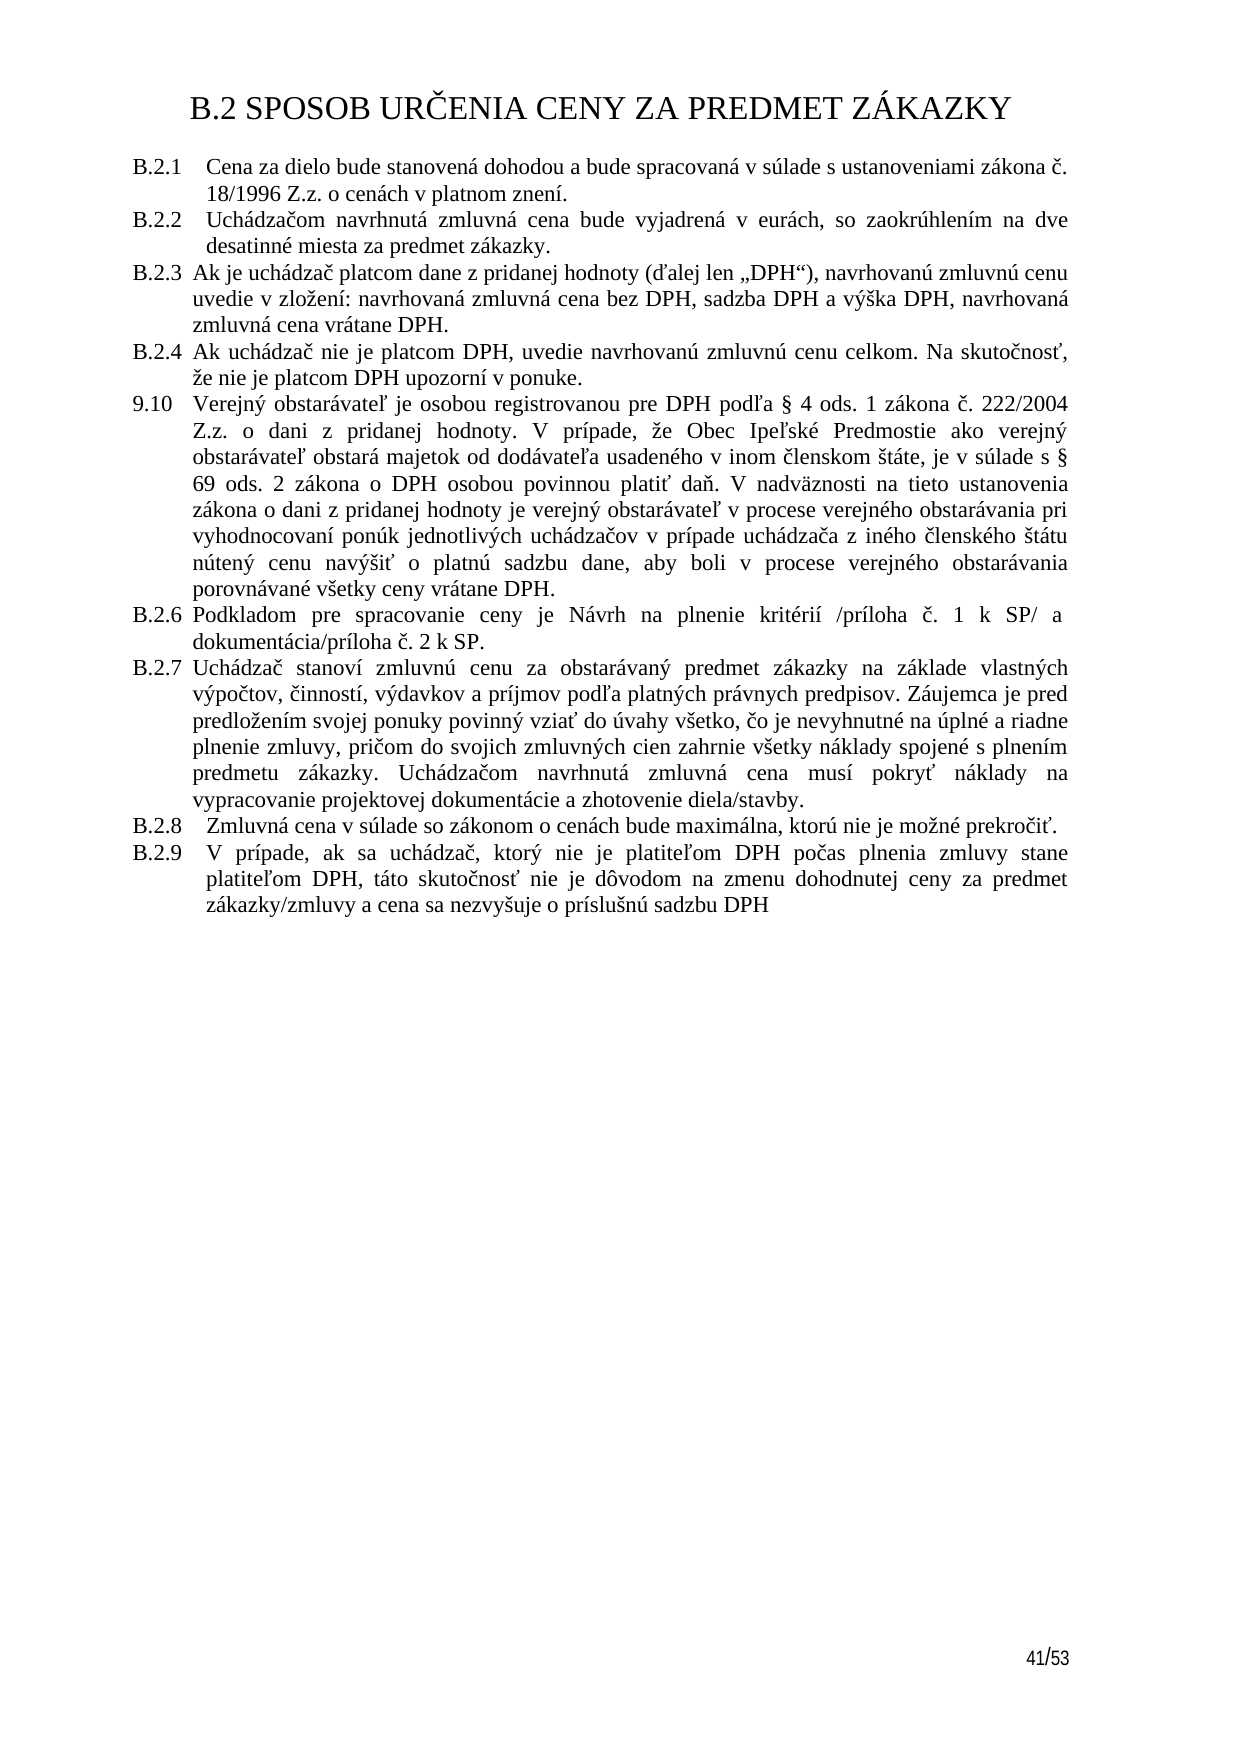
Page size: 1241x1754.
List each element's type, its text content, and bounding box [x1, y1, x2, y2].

text B.2.1 Cena za dielo bude stanovená dohodou a bude spracovaná v súlade s ustanoveniami zákona č. 18/1996 Z.z. o cenách v platnom znení. [132, 153, 1069, 206]
text B.2.4 Ak uchádzač nie je platcom DPH, uvedie navrhovanú zmluvnú cenu celkom. Na skutočnosť, že nie je platcom DPH upozorní v ponuke. [132, 338, 1069, 391]
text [132, 89, 1069, 127]
list Verejný obstarávateľ je osobou registrovanou pre DPH podľa § 4 ods. 1 zákona č. 222/2004 Z.z. o dani z pridanej hodnoty. V prípade, že Obec Ipeľské Predmostie ako verejný obstarávateľ obstará majetok od dodávateľa usadeného v inom členskom štáte, je v súlade s § 69 ods. 2 zákona o DPH osobou povinnou platiť daň. V nadväznosti na tieto ustanovenia zákona o dani z pridanej hodnoty je verejný obstarávateľ v procese verejného obstarávania pri vyhodnocovaní ponúk jednotlivých uchádzačov v prípade uchádzača z iného členského štátu nútený cenu navýšiť o platnú sadzbu dane, aby boli v procese verejného obstarávania porovnávané všetky ceny vrátane DPH. [132, 391, 1069, 601]
text B.2.8 Zmluvná cena v súlade so zákonom o cenách bude maximálna, ktorú nie je možné prekročiť. [132, 812, 1069, 838]
text B.2.6 Podkladom pre spracovanie ceny je Návrh na plnenie kritérií /príloha č. 1 k SP/ a dokumentácia/príloha č. 2 k SP. [132, 601, 1069, 654]
text B.2.3 Ak je uchádzač platcom dane z pridanej hodnoty (ďalej len „DPH“), navrhovanú zmluvnú cenu uvedie v zložení: navrhovaná zmluvná cena bez DPH, sadzba DPH a výška DPH, navrhovaná zmluvná cena vrátane DPH. [132, 259, 1069, 338]
text B.2.7 Uchádzač stanoví zmluvnú cenu za obstarávaný predmet zákazky na základe vlastných výpočtov, činností, výdavkov a príjmov podľa platných právnych predpisov. Záujemca je pred predložením svojej ponuky povinný vziať do úvahy všetko, čo je nevyhnutné na úplné a riadne plnenie zmluvy, pričom do svojich zmluvných cien zahrnie všetky náklady spojené s plnením predmetu zákazky. Uchádzačom navrhnutá zmluvná cena musí pokryť náklady na vypracovanie projektovej dokumentácie a zhotovenie diela/stavby. [132, 654, 1069, 812]
text B.2.9 V prípade, ak sa uchádzač, ktorý nie je platiteľom DPH počas plnenia zmluvy stane platiteľom DPH, táto skutočnosť nie je dôvodom na zmenu dohodnutej ceny za predmet zákazky/zmluvy a cena sa nezvyšuje o príslušnú sadzbu DPH [132, 838, 1069, 918]
text B.2.2 Uchádzačom navrhnutá zmluvná cena bude vyjadrená v eurách, so zaokrúhlením na dve desatinné miesta za predmet zákazky. [132, 206, 1069, 259]
